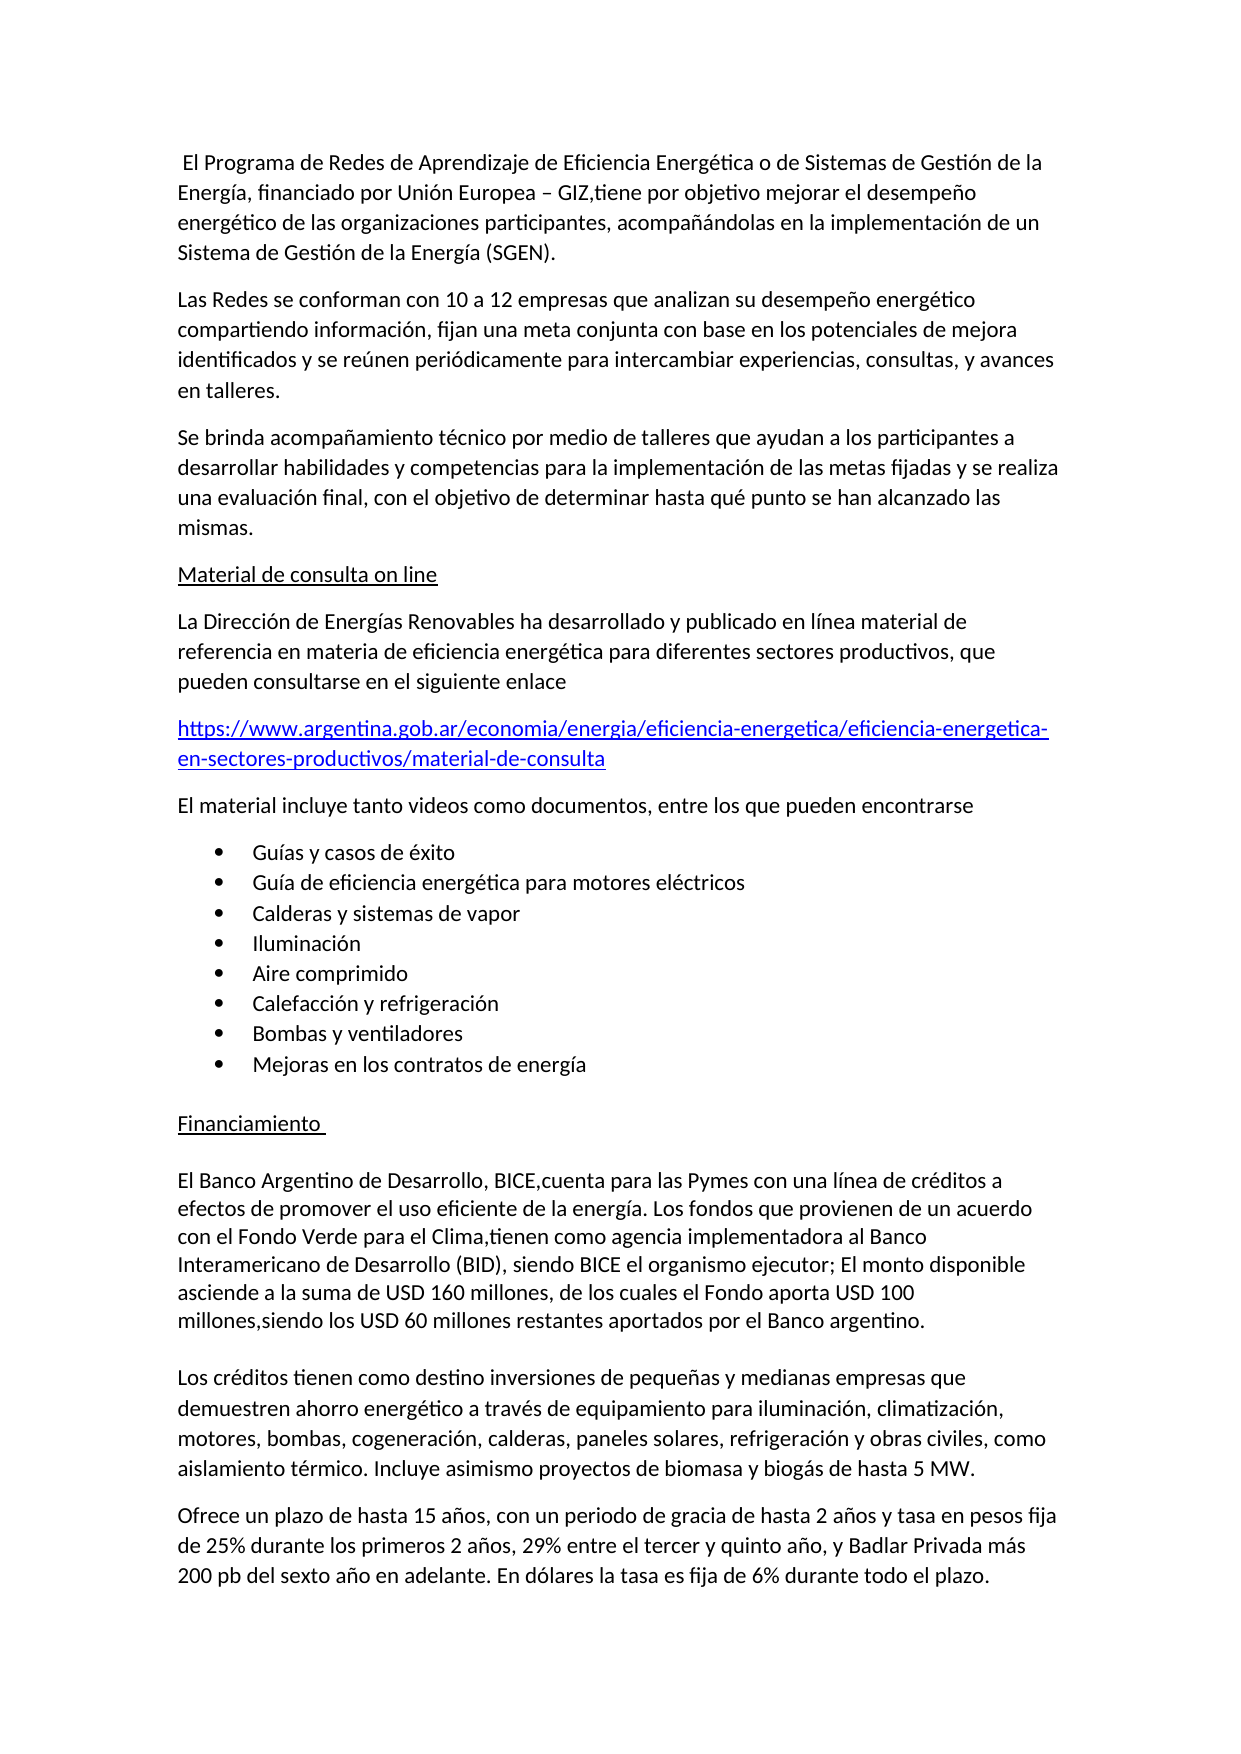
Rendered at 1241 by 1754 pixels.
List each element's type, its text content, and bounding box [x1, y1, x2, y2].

text La Dirección de Energías Renovables ha desarrollado y publicado en línea material de referencia en materia de eficiencia energética para diferentes sectores productivos, que pueden consultarse en el siguiente enlace [177, 607, 1063, 695]
text Ofrece un plazo de hasta 15 años, con un periodo de gracia de hasta 2 años y tasa en pesos fija de 25% durante los primeros 2 años, 29% entre el tercer y quinto año, y Badlar Privada más 200 pb del sexto año en adelante. En dólares la tasa es fija de 6% durante todo el plazo. [177, 1501, 1063, 1589]
list Calderas y sistemas de vapor [215, 899, 1063, 927]
text Material de consulta on line [177, 560, 1063, 588]
list Calefacción y refrigeración [215, 989, 1063, 1017]
text https://www.argentina.gob.ar/economia/energia/eficiencia-energetica/eficiencia-energetica-en-sectores-productivos/material-de-consulta [177, 714, 1063, 772]
text Los créditos tienen como destino inversiones de pequeñas y medianas empresas que demuestren ahorro energético a través de equipamiento para iluminación, climatización, motores, bombas, cogeneración, calderas, paneles solares, refrigeración y obras civiles, como aislamiento térmico. Incluye asimismo proyectos de biomasa y biogás de hasta 5 MW. [177, 1363, 1063, 1482]
list Bombas y ventiladores [215, 1019, 1063, 1047]
text El Banco Argentino de Desarrollo, BICE,cuenta para las Pymes con una línea de créditos a efectos de promover el uso eficiente de la energía. Los fondos que provienen de un acuerdo con el Fondo Verde para el Clima,tienen como agencia implementadora al Banco Interamericano de Desarrollo (BID), siendo BICE el organismo ejecutor; El monto disponible asciende a la suma de USD 160 millones, de los cuales el Fondo aporta USD 100 millones,siendo los USD 60 millones restantes aportados por el Banco argentino. [177, 1166, 1063, 1334]
list Mejoras en los contratos de energía [215, 1050, 1063, 1078]
text Financiamiento [177, 1109, 1063, 1137]
text El material incluye tanto videos como documentos, entre los que pueden encontrarse [177, 791, 1063, 819]
text Las Redes se conforman con 10 a 12 empresas que analizan su desempeño energético compartiendo información, fijan una meta conjunta con base en los potenciales de mejora identificados y se reúnen periódicamente para intercambiar experiencias, consultas, y avances en talleres. [177, 285, 1063, 404]
text El Programa de Redes de Aprendizaje de Eficiencia Energética o de Sistemas de Gestión de la Energía, financiado por Unión Europea – GIZ,tiene por objetivo mejorar el desempeño energético de las organizaciones participantes, acompañándolas en la implementación de un Sistema de Gestión de la Energía (SGEN). [177, 148, 1063, 266]
list Iluminación [215, 929, 1063, 957]
list Guías y casos de éxito [215, 838, 1063, 866]
text Se brinda acompañamiento técnico por medio de talleres que ayudan a los participantes a desarrollar habilidades y competencias para la implementación de las metas fijadas y se realiza una evaluación final, con el objetivo de determinar hasta qué punto se han alcanzado las mismas. [177, 423, 1063, 541]
list Aire comprimido [215, 959, 1063, 987]
list Guía de eficiencia energética para motores eléctricos [215, 868, 1063, 896]
